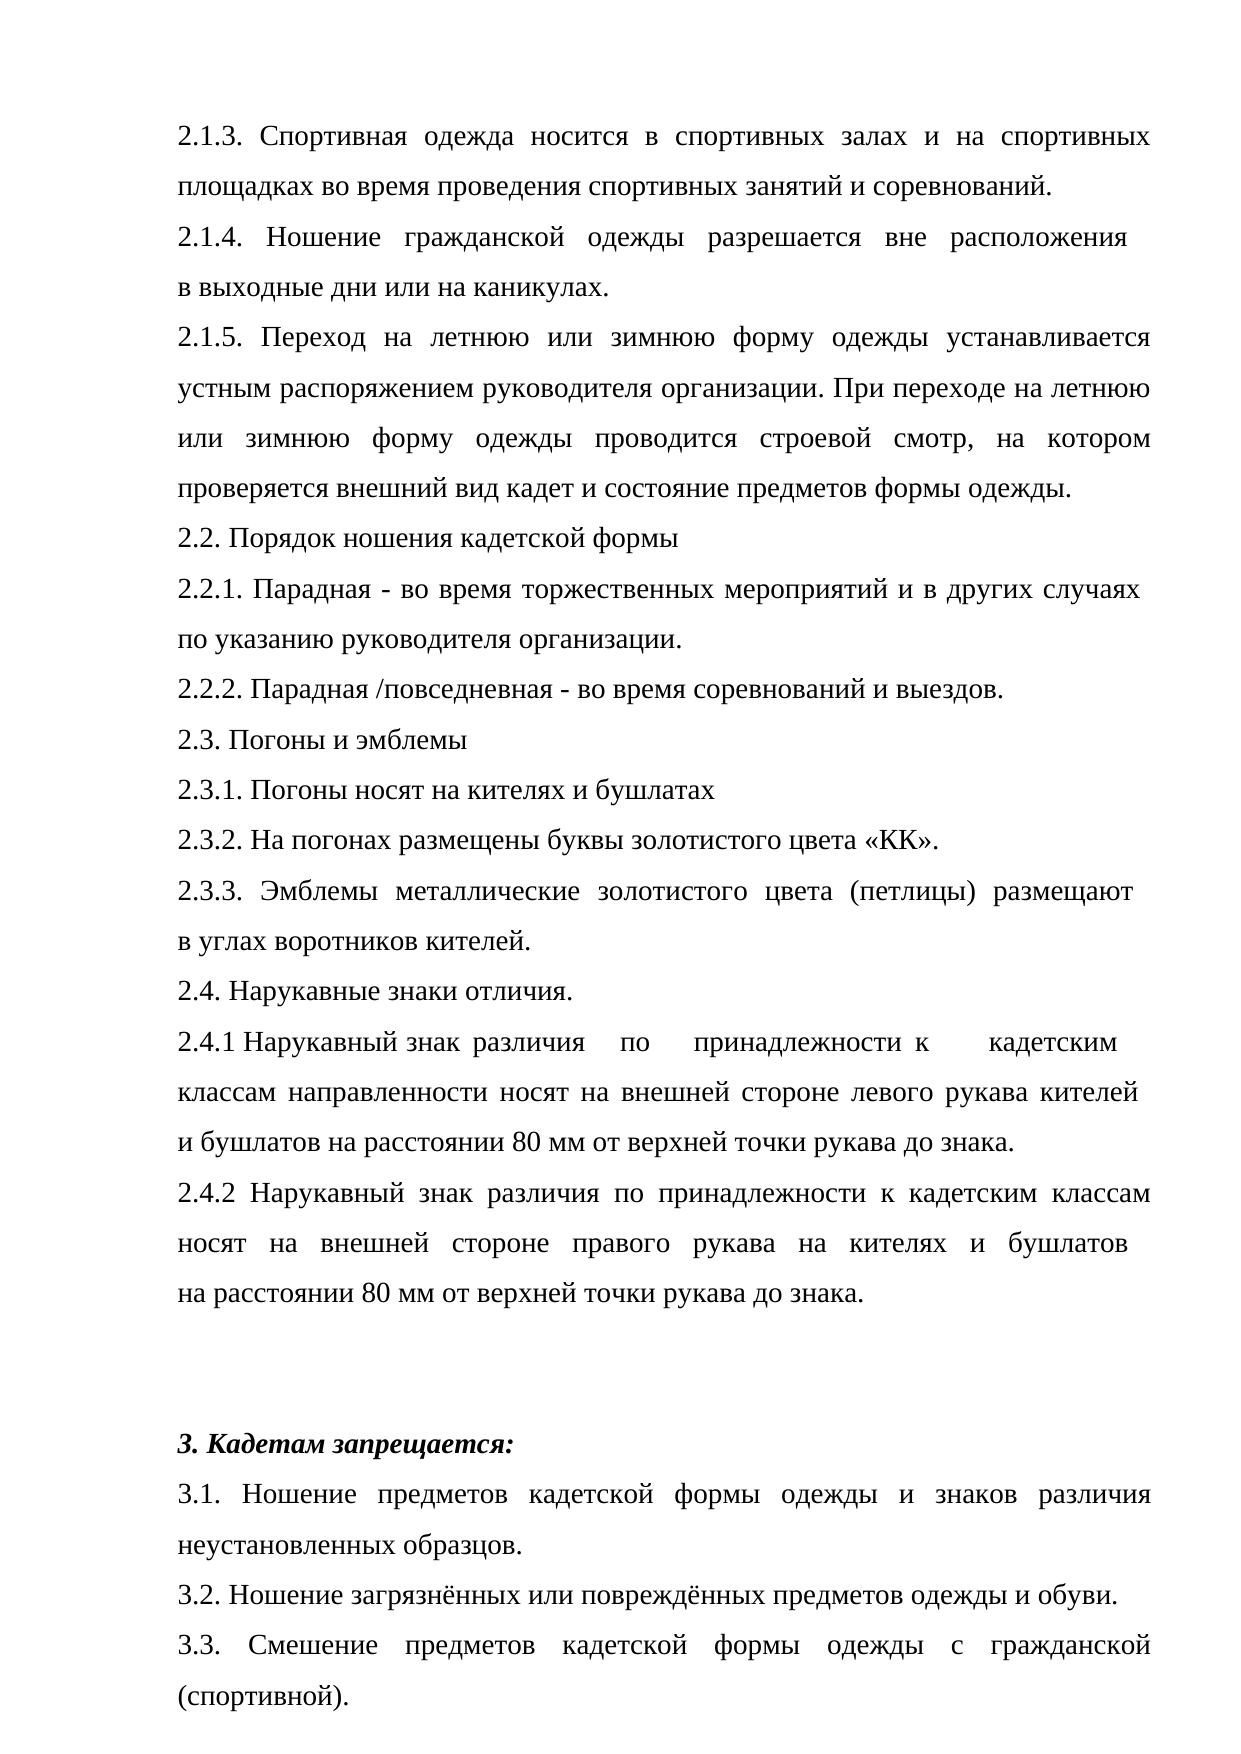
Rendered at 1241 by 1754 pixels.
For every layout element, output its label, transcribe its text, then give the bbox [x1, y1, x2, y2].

text 3. Кадетам запрещается: [177, 1426, 1152, 1460]
text 2.1.4. Ношение гражданской одежды разрешается вне расположения в выходные дни или на каникулах. [177, 219, 1152, 303]
text 2.3.3. Эмблемы металлические золотистого цвета (петлицы) размещают в углах воротников кителей. [177, 873, 1152, 957]
text 2.3. Погоны и эмблемы [177, 722, 1152, 755]
text 2.4.1 Нарукавный знак различия по принадлежности к кадетским классам направленности носят на внешней стороне левого рукава кителей и бушлатов на расстоянии 80 мм от верхней точки рукава до знака. [177, 1024, 1152, 1158]
text 2.4.2 Нарукавный знак различия по принадлежности к кадетским классам носят на внешней стороне правого рукава на кителях и бушлатов на расстоянии 80 мм от верхней точки рукава до знака. [177, 1175, 1152, 1309]
text 3.1. Ношение предметов кадетской формы одежды и знаков различия неустановленных образцов. [177, 1477, 1152, 1560]
text 2.2.2. Парадная /повседневная - во время соревнований и выездов. [177, 672, 1152, 705]
text 2.3.2. На погонах размещены буквы золотистого цвета «КК». [177, 822, 1152, 856]
text 3.3. Смешение предметов кадетской формы одежды с гражданской (спортивной). [177, 1627, 1152, 1711]
text 3.2. Ношение загрязнённых или повреждённых предметов одежды и обуви. [177, 1577, 1152, 1611]
text 2.4. Нарукавные знаки отличия. [177, 973, 1152, 1007]
text 2.3.1. Погоны носят на кителях и бушлатах [177, 772, 1152, 806]
text 2.1.3. Спортивная одежда носится в спортивных залах и на спортивных площадках во время проведения спортивных занятий и соревнований. [177, 118, 1152, 202]
text 2.1.5. Переход на летнюю или зимнюю форму одежды устанавливается устным распоряжением руководителя организации. При переходе на летнюю или зимнюю форму одежды проводится строевой смотр, на котором проверяется внешний вид кадет и состояние предметов формы одежды. [177, 319, 1152, 504]
text 2.2.1. Парадная - во время торжественных мероприятий и в других случаях по указанию руководителя организации. [177, 571, 1152, 655]
text 2.2. Порядок ношения кадетской формы [177, 521, 1152, 554]
